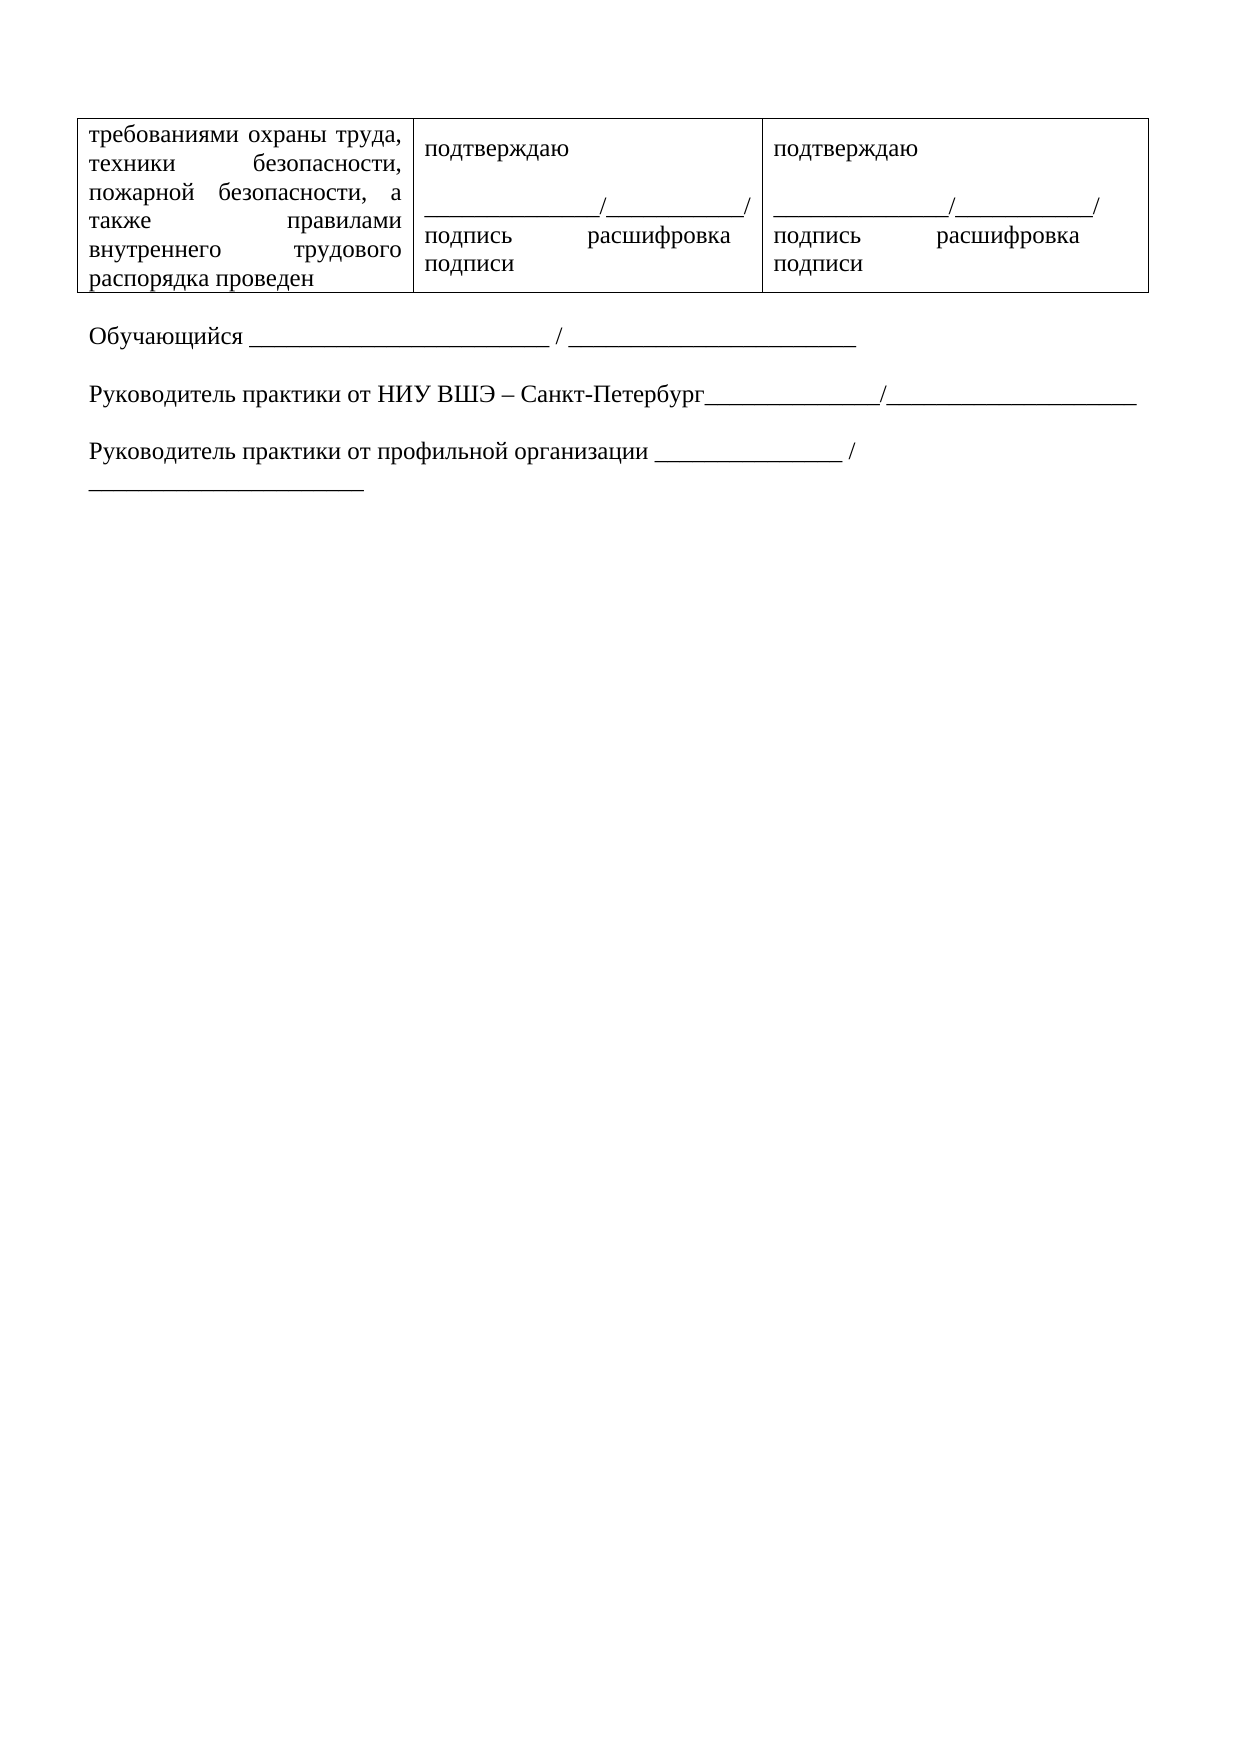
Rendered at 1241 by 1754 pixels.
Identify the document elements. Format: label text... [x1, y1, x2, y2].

text Обучающийся ________________________ / _______________________ [89, 321, 1137, 350]
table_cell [78, 119, 413, 292]
text Руководитель практики от профильной организации _______________ / ______________________ [89, 436, 1137, 494]
text Руководитель практики от НИУ ВШЭ – Санкт-Петербург______________/____________________ [89, 379, 1137, 408]
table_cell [763, 119, 1148, 292]
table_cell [414, 119, 762, 292]
